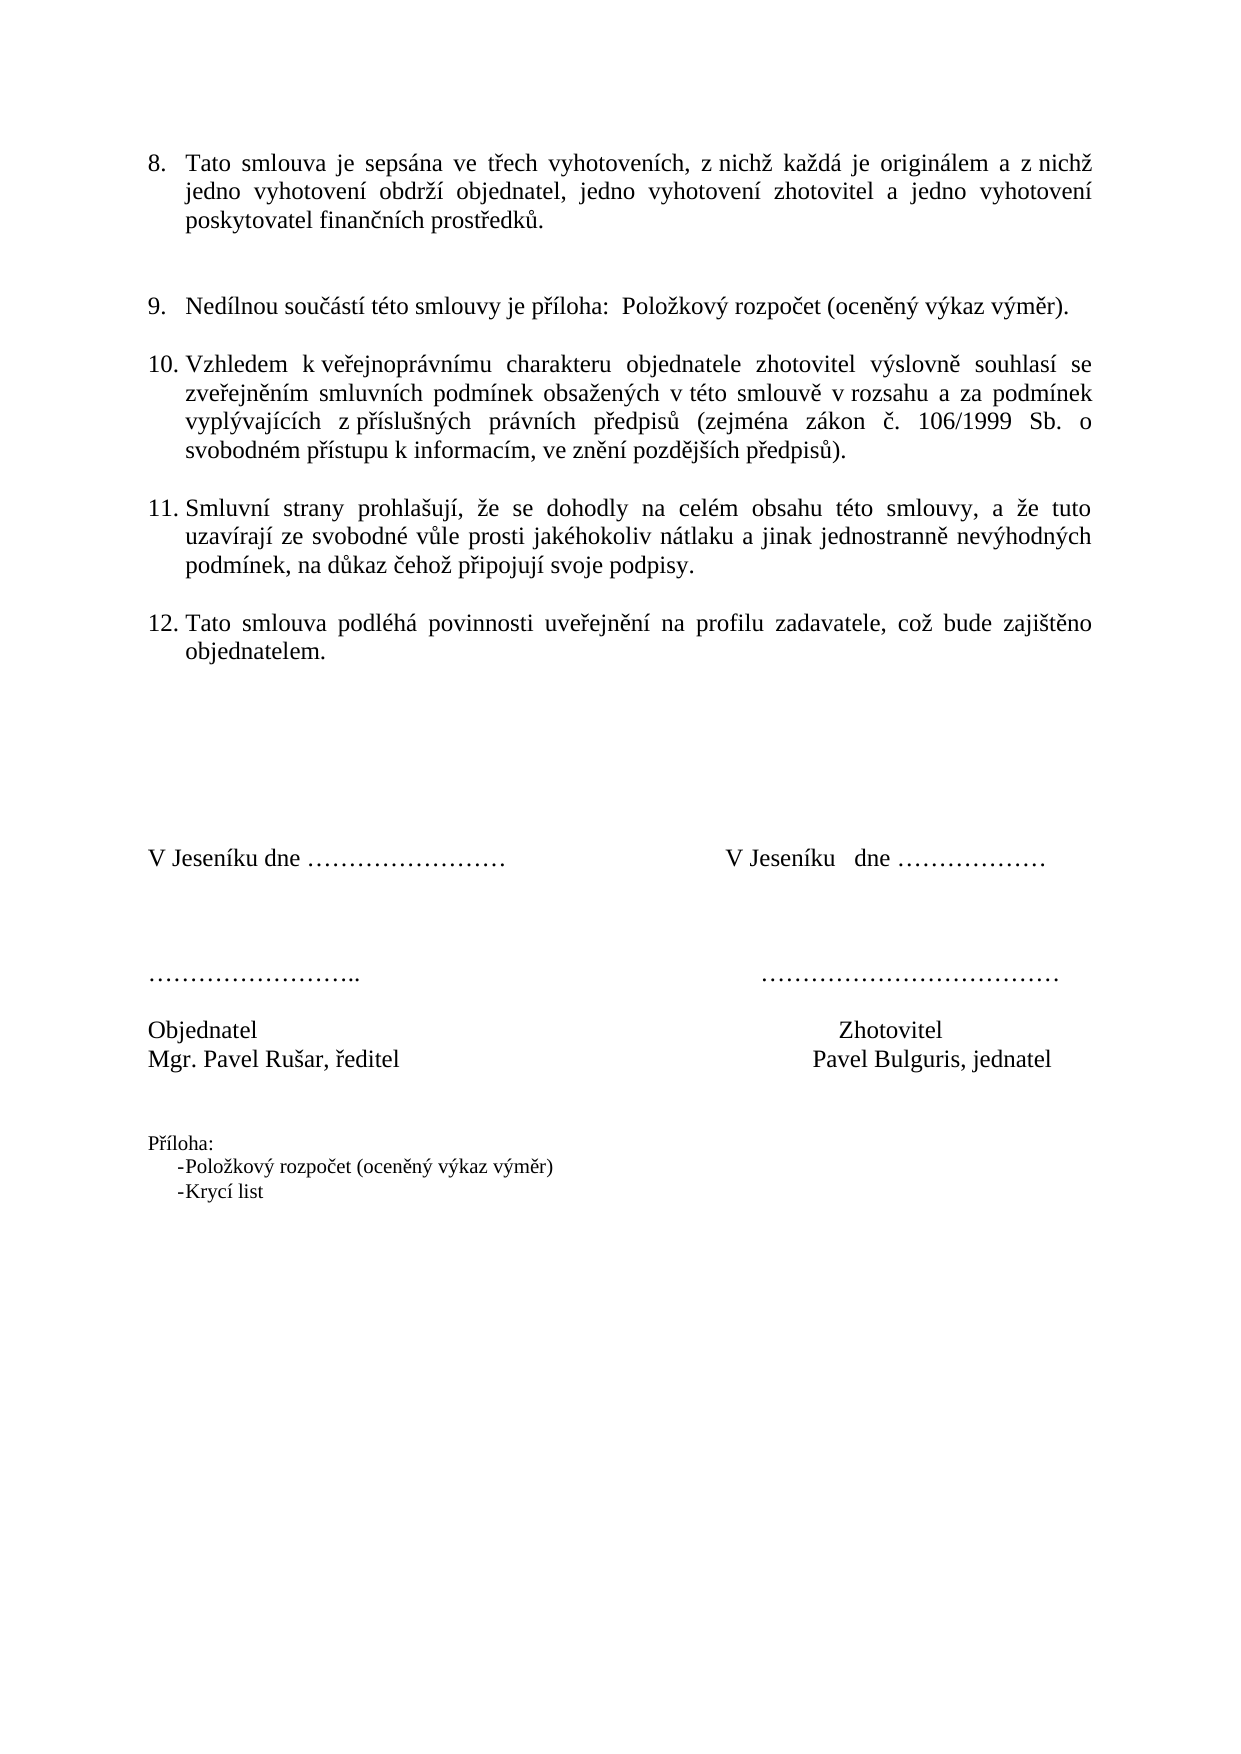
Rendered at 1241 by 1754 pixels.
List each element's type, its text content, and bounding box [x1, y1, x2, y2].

text Objednatel Zhotovitel [148, 1015, 1093, 1044]
list Tato smlouva je sepsána ve třech vyhotoveních, z nichž každá je originálem a z nichž jedno vyhotovení obdrží objednatel, jedno vyhotovení zhotovitel a jedno vyhotovení poskytovatel finančních prostředků. [148, 148, 1093, 234]
list Nedílnou součástí této smlouvy je příloha: Položkový rozpočet (oceněný výkaz výměr). [148, 291, 1093, 320]
list Položkový rozpočet (oceněný výkaz výměr) [177, 1154, 1093, 1178]
list Vzhledem k veřejnoprávnímu charakteru objednatele zhotovitel výslovně souhlasí se zveřejněním smluvních podmínek obsažených v této smlouvě v rozsahu a za podmínek vyplývajících z příslušných právních předpisů (zejména zákon č. 106/1999 Sb. o svobodném přístupu k informacím, ve znění pozdějších předpisů). [148, 349, 1093, 464]
list Krycí list [177, 1178, 1093, 1203]
text …………………….. ……………………………… [148, 958, 1093, 987]
list Smluvní strany prohlašují, že se dohodly na celém obsahu této smlouvy, a že tuto uzavírají ze svobodné vůle prosti jakéhokoliv nátlaku a jinak jednostranně nevýhodných podmínek, na důkaz čehož připojují svoje podpisy. [148, 493, 1093, 579]
text Mgr. Pavel Rušar, ředitel Pavel Bulguris, jednatel [148, 1044, 1093, 1073]
list Tato smlouva podléhá povinnosti uveřejnění na profilu zadavatele, což bude zajištěno objednatelem. [148, 608, 1093, 665]
text V Jeseníku dne …………………… V Jeseníku dne ……………… [148, 843, 1093, 872]
text Příloha: [148, 1130, 1093, 1154]
